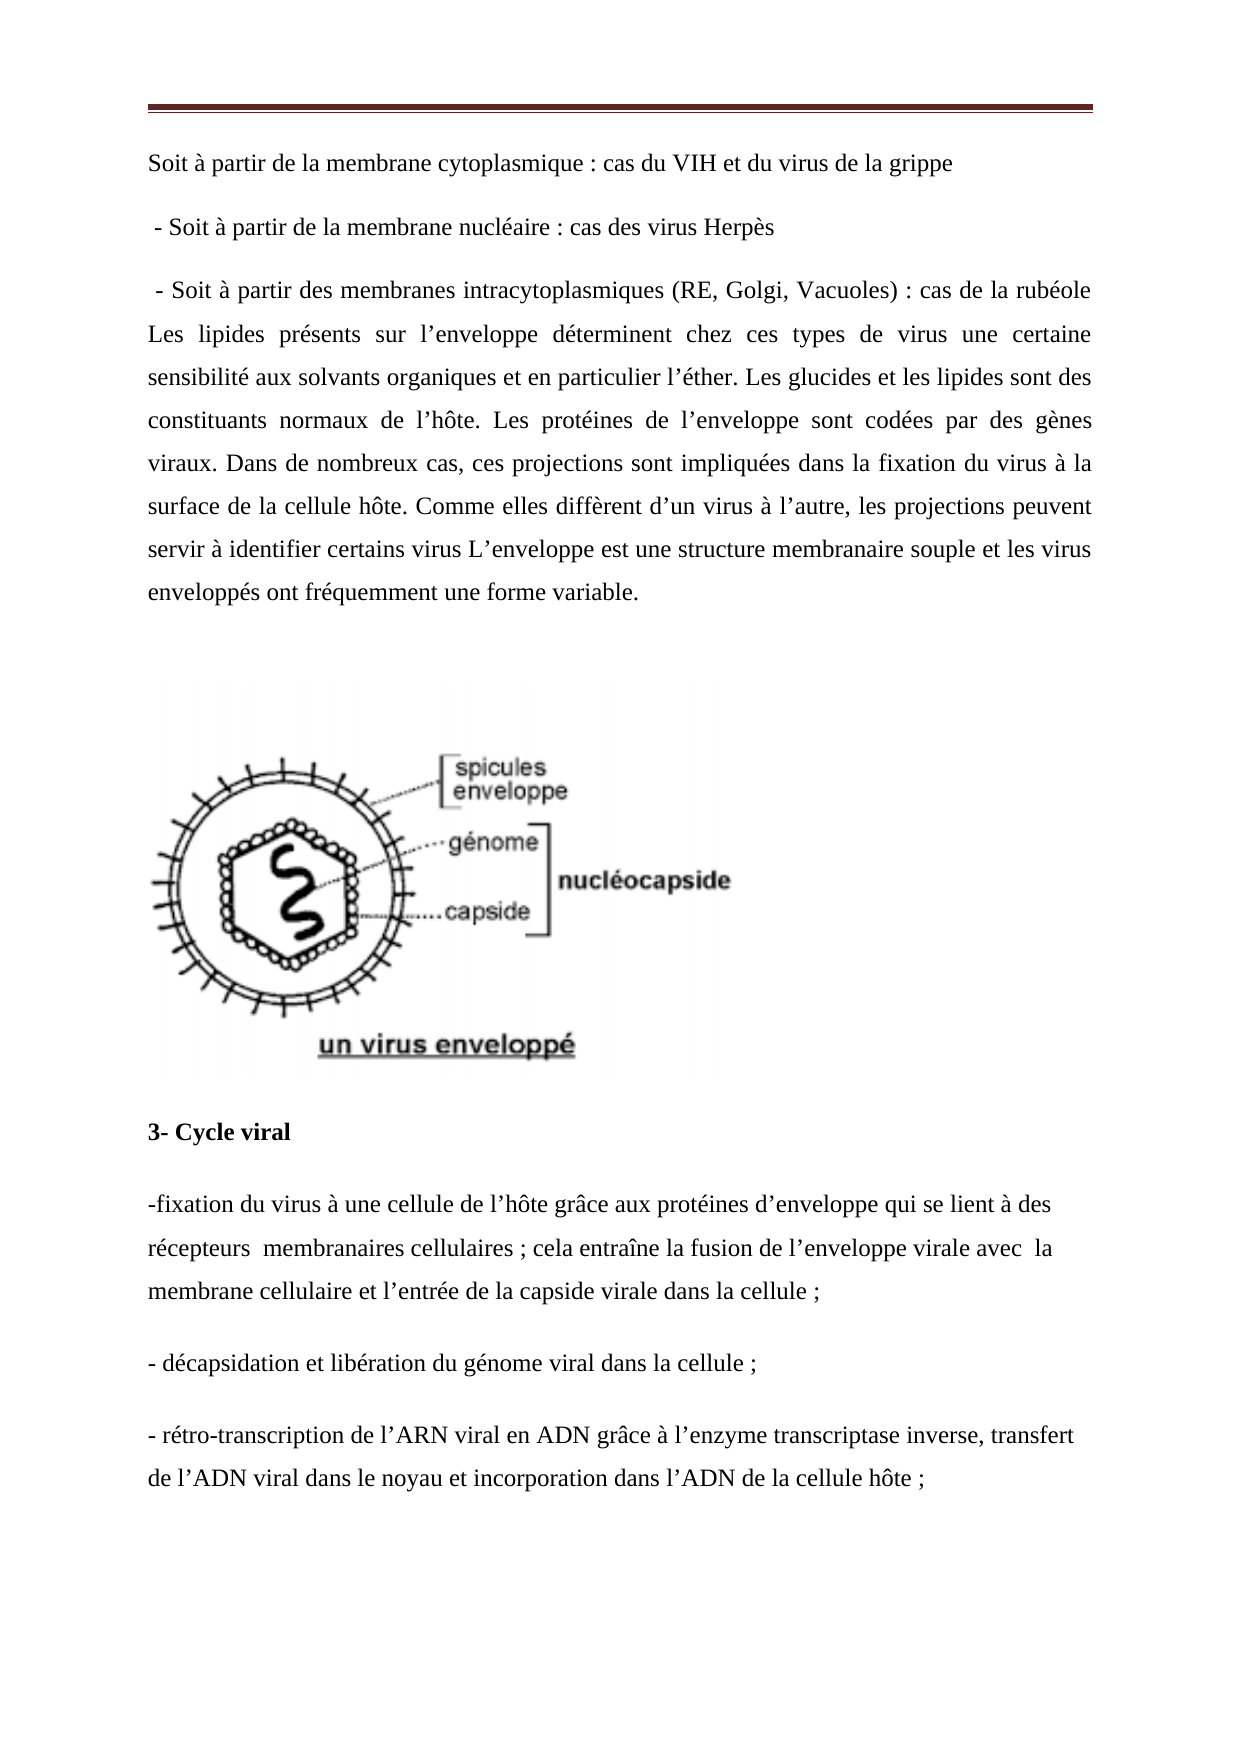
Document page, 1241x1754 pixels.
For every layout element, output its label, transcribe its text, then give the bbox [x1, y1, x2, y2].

list - décapsidation et libération du génome viral dans la cellule ; [148, 1348, 1093, 1377]
text 3- Cycle viral [148, 1117, 1093, 1146]
list -fixation du virus à une cellule de l’hôte grâce aux protéines d’enveloppe qui se lient à des récepteurs membranaires cellulaires ; cela entraîne la fusion de l’enveloppe virale avec la membrane cellulaire et l’entrée de la capside virale dans la cellule ; [148, 1189, 1093, 1304]
text Soit à partir de la membrane cytoplasmique : cas du VIH et du virus de la grippe [148, 148, 1093, 176]
text - Soit à partir de la membrane nucléaire : cas des virus Herpès [148, 212, 1093, 240]
list - rétro-transcription de l’ARN viral en ADN grâce à l’enzyme transcriptase inverse, transfert de l’ADN viral dans le noyau et incorporation dans l’ADN de la cellule hôte ; [148, 1420, 1093, 1492]
text - Soit à partir des membranes intracytoplasmiques (RE, Golgi, Vacuoles) : cas de la rubéole Les lipides présents sur l’enveloppe déterminent chez ces types de virus une certaine sensibilité aux solvants organiques et en particulier l’éther. Les glucides et les lipides sont des constituants normaux de l’hôte. Les protéines de l’enveloppe sont codées par des gènes viraux. Dans de nombreux cas, ces projections sont impliquées dans la fixation du virus à la surface de la cellule hôte. Comme elles diffèrent d’un virus à l’autre, les projections peuvent servir à identifier certains virus L’enveloppe est une structure membranaire souple et les virus enveloppés ont fréquemment une forme variable. [148, 276, 1093, 606]
picture [147, 683, 747, 1077]
